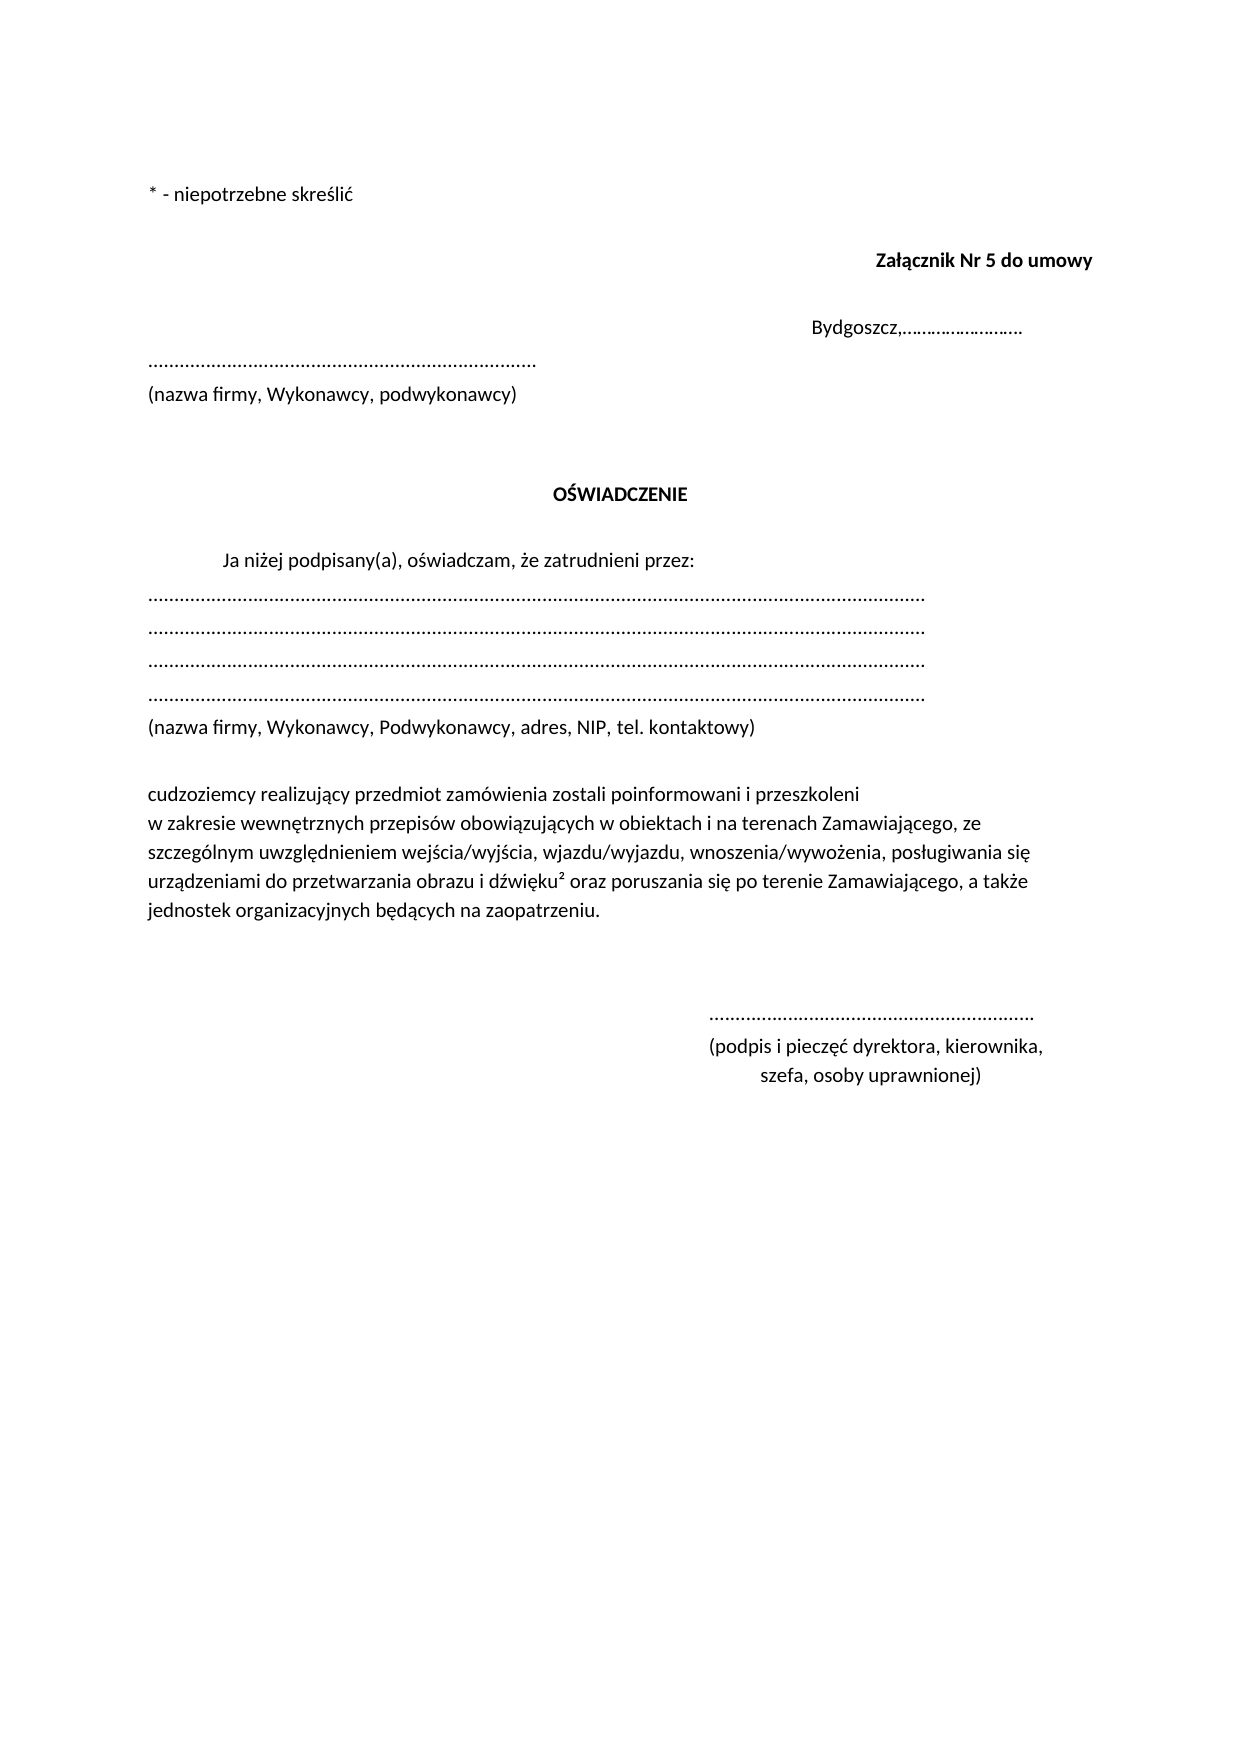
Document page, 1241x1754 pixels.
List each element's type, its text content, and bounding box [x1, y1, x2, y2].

text .................................................................................................................................................... [148, 681, 1093, 706]
text Bydgoszcz,……………………. [811, 314, 1093, 340]
text (podpis i pieczęć dyrektora, kierownika, szefa, osoby uprawnionej) [709, 1033, 1093, 1088]
text * - niepotrzebne skreślić [148, 181, 1093, 206]
text OŚWIADCZENIE [148, 481, 1093, 506]
text Ja niżej podpisany(a), oświadczam, że zatrudnieni przez: [148, 548, 1093, 573]
text .................................................................................................................................................... [148, 614, 1093, 640]
text .................................................................................................................................................... [148, 581, 1093, 606]
text .................................................................................................................................................... [148, 648, 1093, 673]
text .......................................................................... [148, 348, 635, 373]
text .............................................................. [709, 1000, 1093, 1026]
text cudzoziemcy realizujący przedmiot zamówienia zostali poinformowani i przeszkoleni w zakresie wewnętrznych przepisów obowiązujących w obiektach i na terenach Zamawiającego, ze szczególnym uwzględnieniem wejścia/wyjścia, wjazdu/wyjazdu, wnoszenia/wywożenia, posługiwania się urządzeniami do przetwarzania obrazu i dźwięku² oraz poruszania się po terenie Zamawiającego, a także jednostek organizacyjnych będących na zaopatrzeniu. [148, 781, 1093, 923]
text (nazwa firmy, Wykonawcy, Podwykonawcy, adres, NIP, tel. kontaktowy) [148, 714, 1093, 740]
text (nazwa firmy, Wykonawcy, podwykonawcy) [148, 381, 635, 406]
text Załącznik Nr 5 do umowy [148, 248, 1093, 273]
